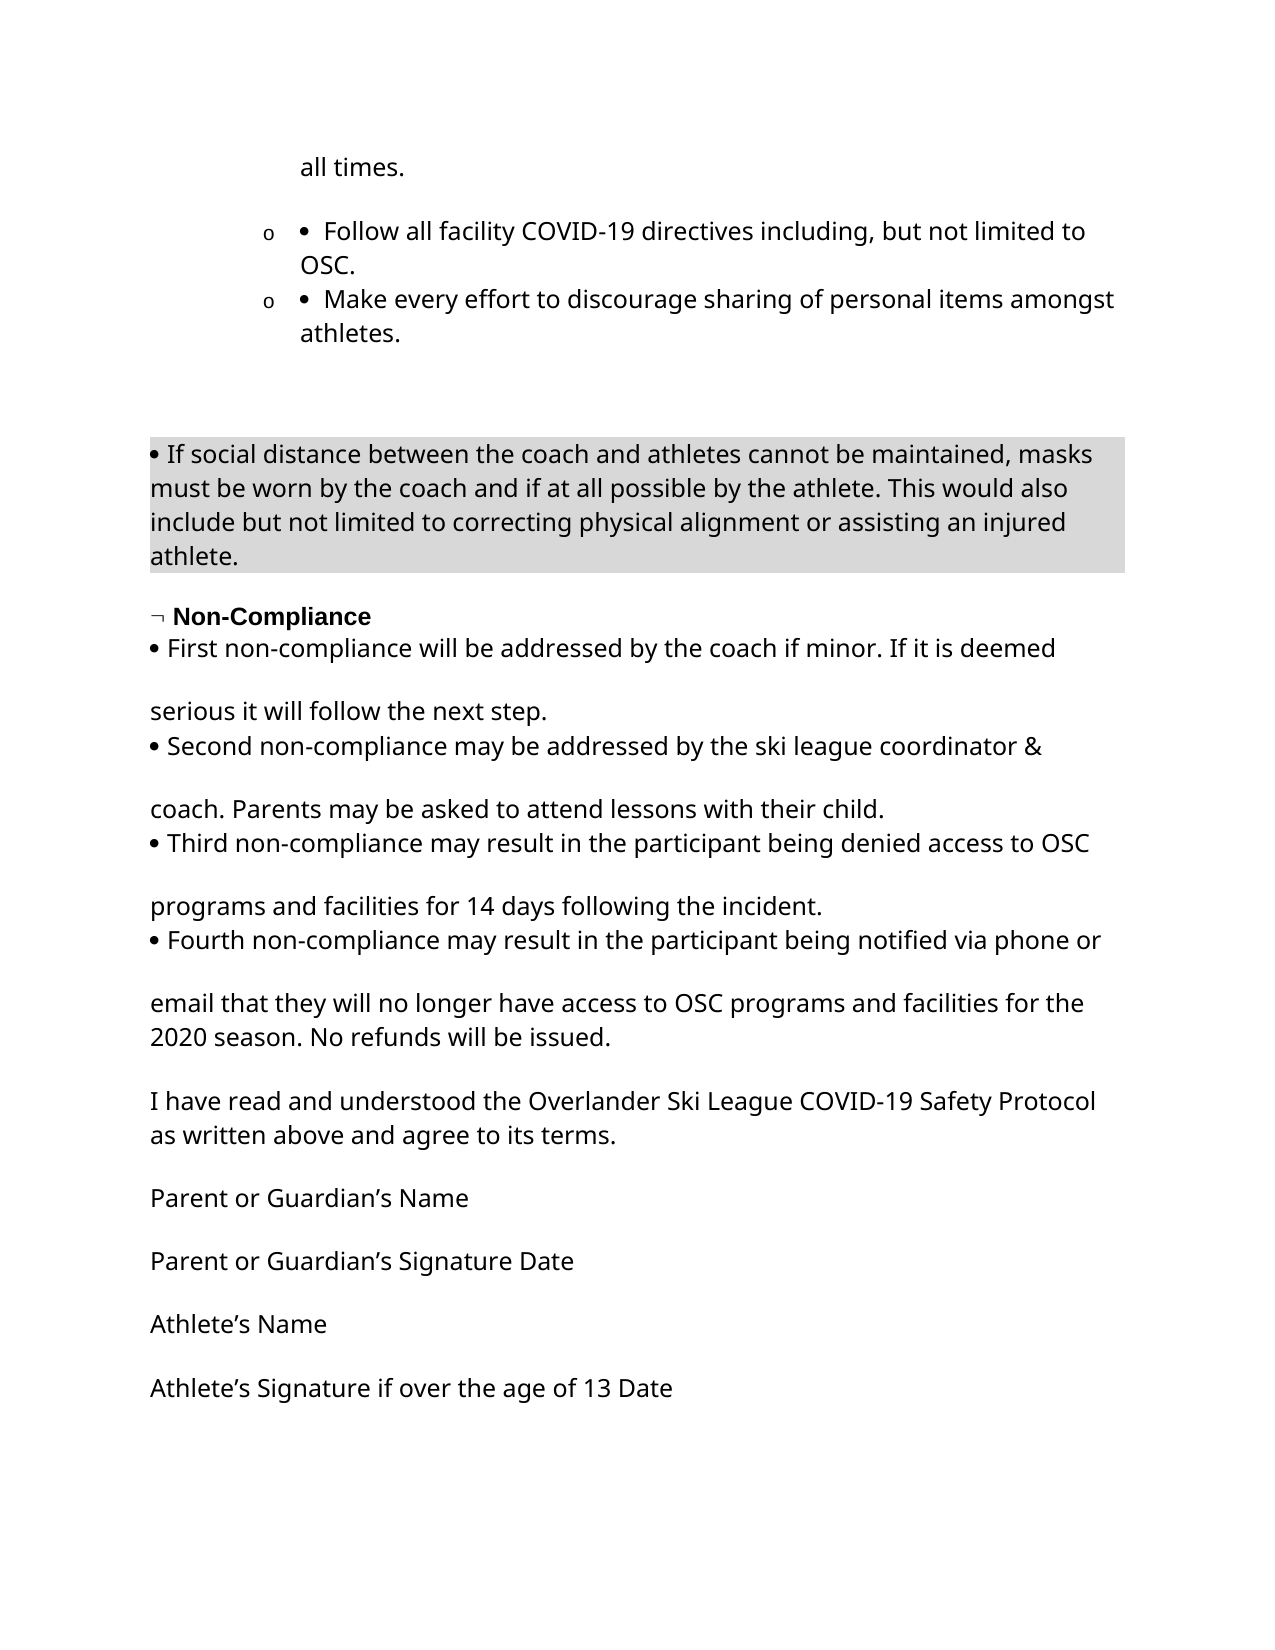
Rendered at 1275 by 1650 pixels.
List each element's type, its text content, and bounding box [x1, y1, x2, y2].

list Make every effort to discourage sharing of personal items amongst athletes. [262, 281, 1125, 349]
text Athlete’s Signature if over the age of 13 Date [150, 1370, 1125, 1404]
list Follow all facility COVID-19 directives including, but not limited to OSC. [262, 213, 1125, 281]
text Parent or Guardian’s Signature Date [150, 1244, 1125, 1278]
text I have read and understood the Overlander Ski League COVID-19 Safety Protocol as written above and agree to its terms. [150, 1083, 1125, 1151]
text serious it will follow the next step. Second non-compliance may be addressed by the ski league coordinator & [150, 694, 1125, 762]
text Parent or Guardian’s Name [150, 1181, 1125, 1214]
text email that they will no longer have access to OSC programs and facilities for the 2020 season. No refunds will be issued. [150, 986, 1125, 1054]
text programs and facilities for 14 days following the incident. Fourth non-compliance may result in the participant being notified via phone or [150, 889, 1125, 957]
text If social distance between the coach and athletes cannot be maintained, masks must be worn by the coach and if at all possible by the athlete. This would also include but not limited to correcting physical alignment or assisting an injured athlete. [150, 437, 1125, 573]
text Athlete’s Name [150, 1307, 1125, 1341]
text all times. [300, 150, 1125, 184]
text coach. Parents may be asked to attend lessons with their child. Third non-compliance may result in the participant being denied access to OSC [150, 791, 1125, 859]
text Non-Compliance First non-compliance will be addressed by the coach if minor. If it is deemed [150, 602, 1125, 665]
